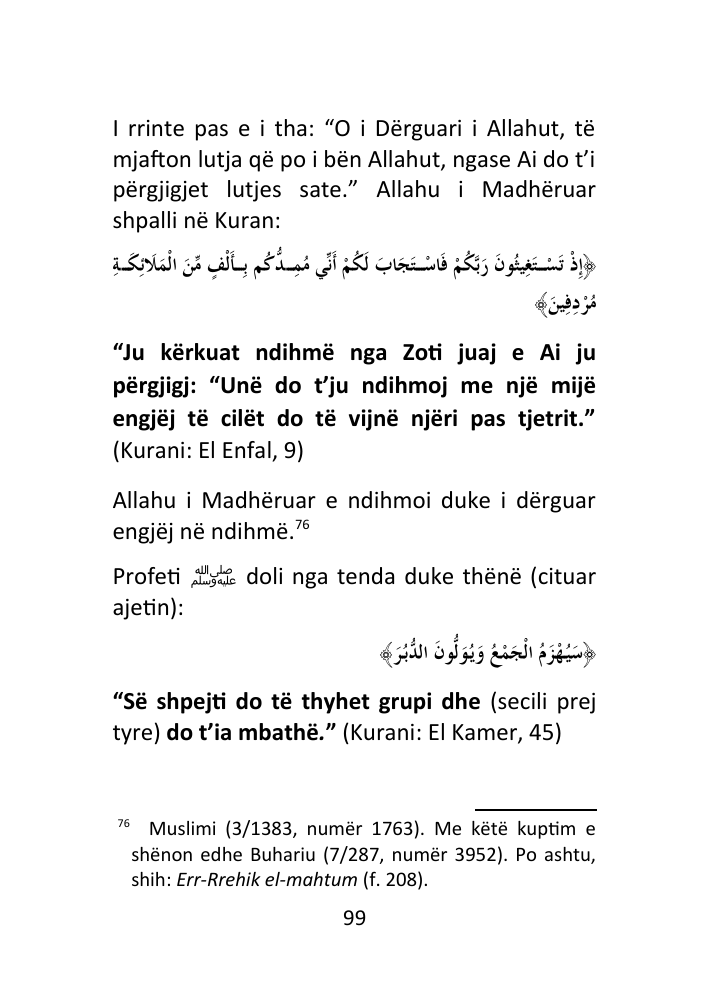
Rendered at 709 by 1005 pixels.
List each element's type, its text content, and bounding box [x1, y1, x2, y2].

text ﴿سَيُهْزَمُ الْجَمْعُ وَيُوَلُّونَ الدُّبُرَ﴾ [112, 634, 597, 673]
text “Ju kërkuat ndihmë nga Zoti juaj e Ai ju përgjigj: “Unë do t’ju ndihmoj me një mijë engjëj të cilët do të vijnë njëri pas tjetrit.” (Kurani: El Enfal, 9) [112, 336, 597, 465]
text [112, 112, 597, 234]
text ﴿إِذْ تَسْتَغِيثُونَ رَبَّكُمْ فَاسْتَجَابَ لَكُمْ أَنِّي مُمِدُّكُم بِأَلْفٍ مِّنَ الْمَلَائِكَةِ مُرْدِفِينَ﴾ [112, 247, 597, 323]
text “Së shpejti do të thyhet grupi dhe (secili prej tyre) do t’ia mbathë.” (Kurani: El Kamer, 45) [112, 685, 597, 746]
text Profeti ﷺ doli nga tenda duke thënë (cituar ajetin): [112, 558, 597, 622]
text Allahu i Madhëruar e ndihmoi duke i dërguar engjëj në ndihmë. [112, 484, 597, 545]
